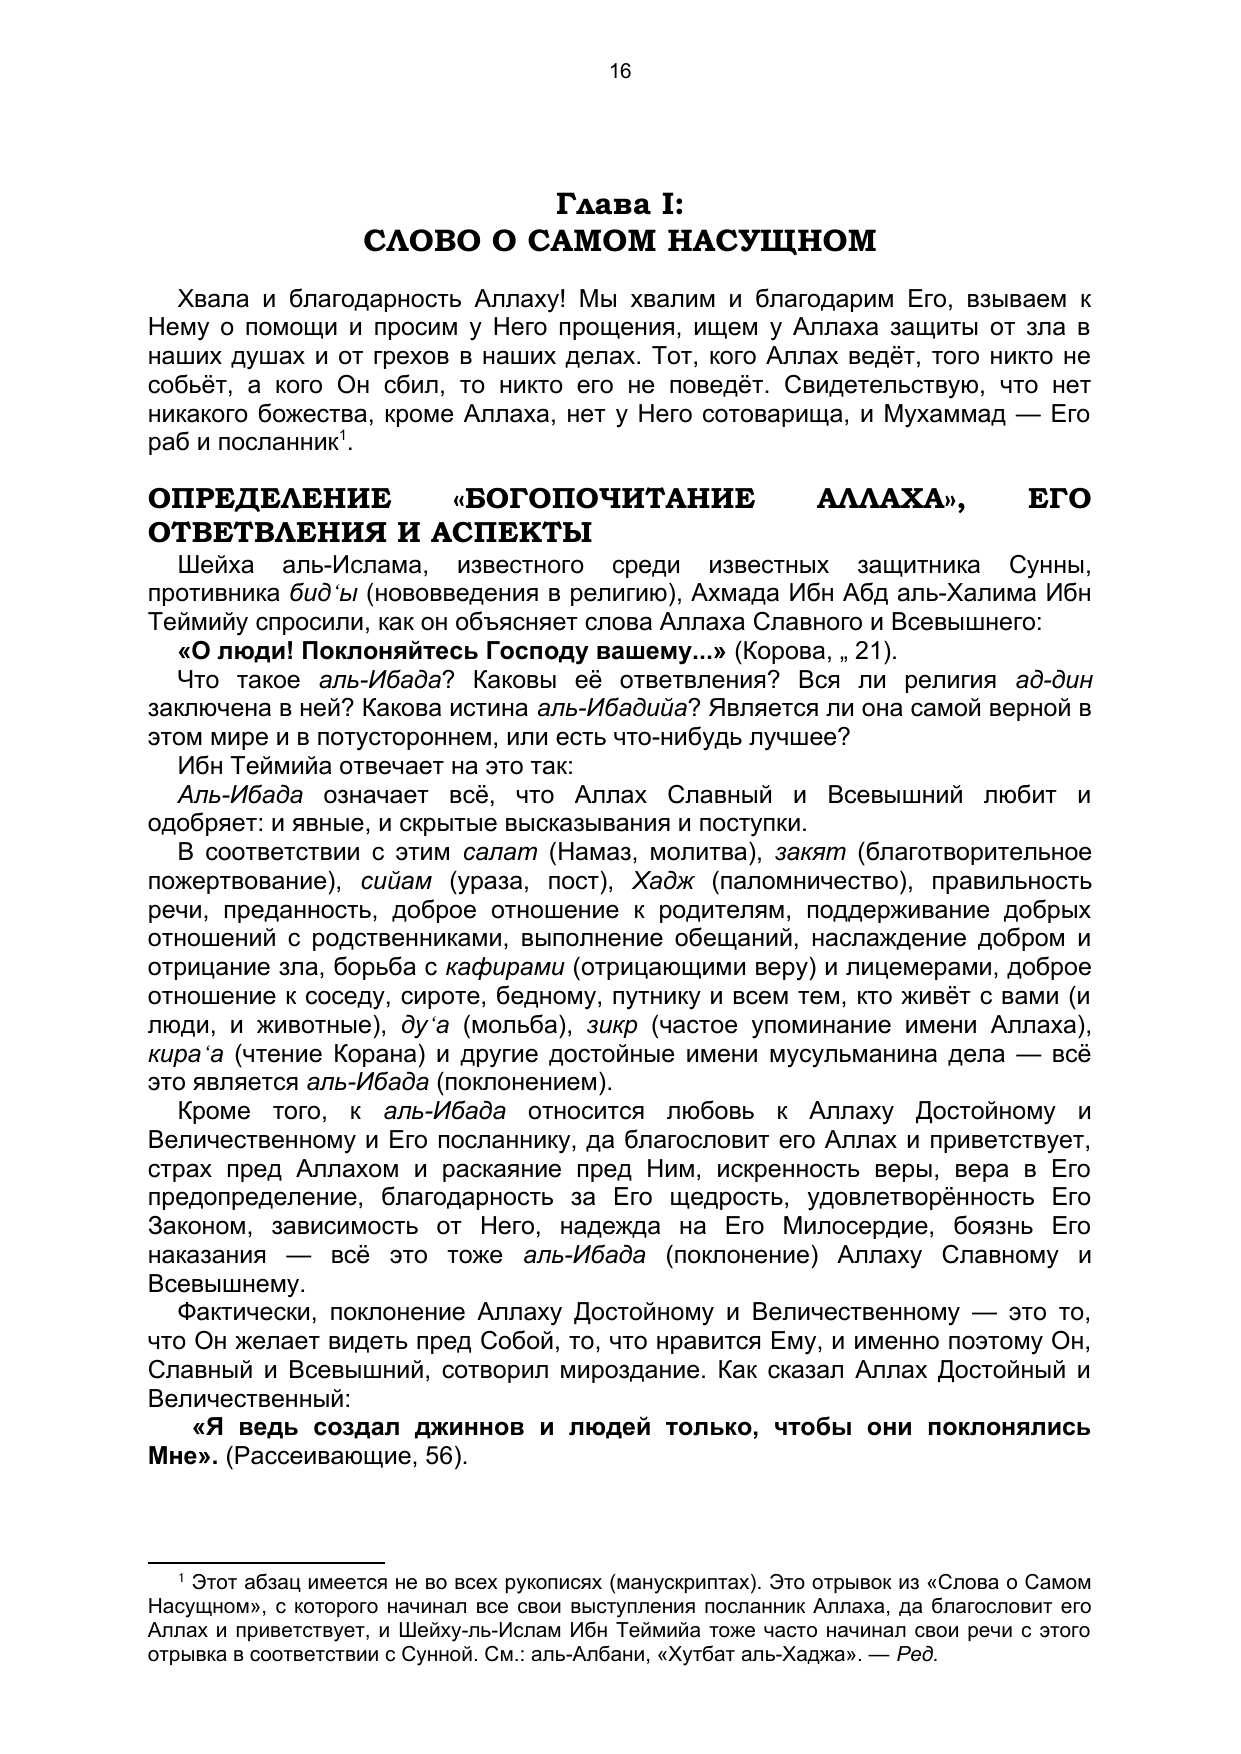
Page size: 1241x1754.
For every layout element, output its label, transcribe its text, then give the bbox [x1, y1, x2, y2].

text «О люди! Поклоняйтесь Господу вашему...» (Корова, „ 21). [148, 636, 1092, 665]
text ОПРЕДЕЛЕНИЕ «БОГОПОЧИТАНИЕ АЛЛАХА», ЕГО ОТВЕТВЛЕНИЯ И АСПЕКТЫ [148, 481, 1092, 549]
text Аль-Ибада означает всё, что Аллах Славный и Всевышний любит и одобряет: и явные, и скрытые высказывания и поступки. [148, 780, 1092, 837]
text Кроме того, к аль-Ибада относится любовь к Аллаху Достойному и Величественному и Его посланнику, да благословит его Аллах и приветствует, страх пред Аллахом и раскаяние пред Ним, искренность веры, вера в Его предопределение, благодарность за Его щедрость, удовлетворённость Его Законом, зависимость от Него, надежда на Его Милосердие, боязнь Его наказания — всё это тоже аль-Ибада (поклонение) Аллаху Славному и Всевышнему. [148, 1096, 1092, 1297]
text Фактически, поклонение Аллаху Достойному и Величественному — это то, что Он желает видеть пред Собой, то, что нравится Ему, и именно поэтому Он, Славный и Всевышний, сотворил мироздание. Как сказал Аллах Достойный и Величественный: [148, 1297, 1092, 1412]
text Хвала и благодарность Аллаху! Мы хвалим и благодарим Его, взываем к Нему о помощи и просим у Него прощения, ищем у Аллаха защиты от зла в наших душах и от грехов в наших делах. Тот, кого Аллах ведёт, того никто не собьёт, а кого Он сбил, то никто его не поведёт. Свидетельствую, что нет никакого божества, кроме Аллаха, нет у Него сотоварища, и Мухаммад — Его раб и посланник. [148, 283, 1092, 456]
text B соответствии с этим салат (Намаз, молитва), закят (благотворительное пожертвование), сийам (ураза, пост), Хадж (паломничество), правильность речи, преданность, доброе отношение к родителям, поддерживание добрых отношений с родственниками, выполнение обещаний, наслаждение добром и отрицание зла, борьба с кафирами (отрицающими веру) и лицемерами, доброе отношение к соседу, сироте, бедному, путнику и всем тем, кто живёт с вами (и люди, и животные), дуа (мольба), зикр (частое упоминание имени Аллаха), кираа (чтение Корана) и другие достойные имени мусульманина дела — всё это является аль-Ибада (поклонением). [148, 837, 1092, 1096]
text Что такое аль-Ибада? Каковы её ответвления? Вся ли религия ад-дин заключена в ней? Какова истина аль-Ибадийа? Является ли она самой верной в этом мире и в потустороннем, или есть что-нибудь лучшее? [148, 665, 1092, 751]
text Ибн Теймийа отвечает на это так: [148, 751, 1092, 780]
text «Я ведь создал джиннов и людей только, чтобы они поклонялись Мне». (Рассеивающие, 56). [148, 1412, 1092, 1470]
text Шейха аль-Ислама, известного среди известных защитника Сунны, противника биды (нововведения в религию), Ахмада Ибн Абд аль-Халима Ибн Теймийу спросили, как он объясняет слова Аллаха Славного и Всевышнего: [148, 549, 1092, 636]
text Глава I: СЛОВО О САМОМ НАСУЩНОМ [148, 185, 1092, 258]
